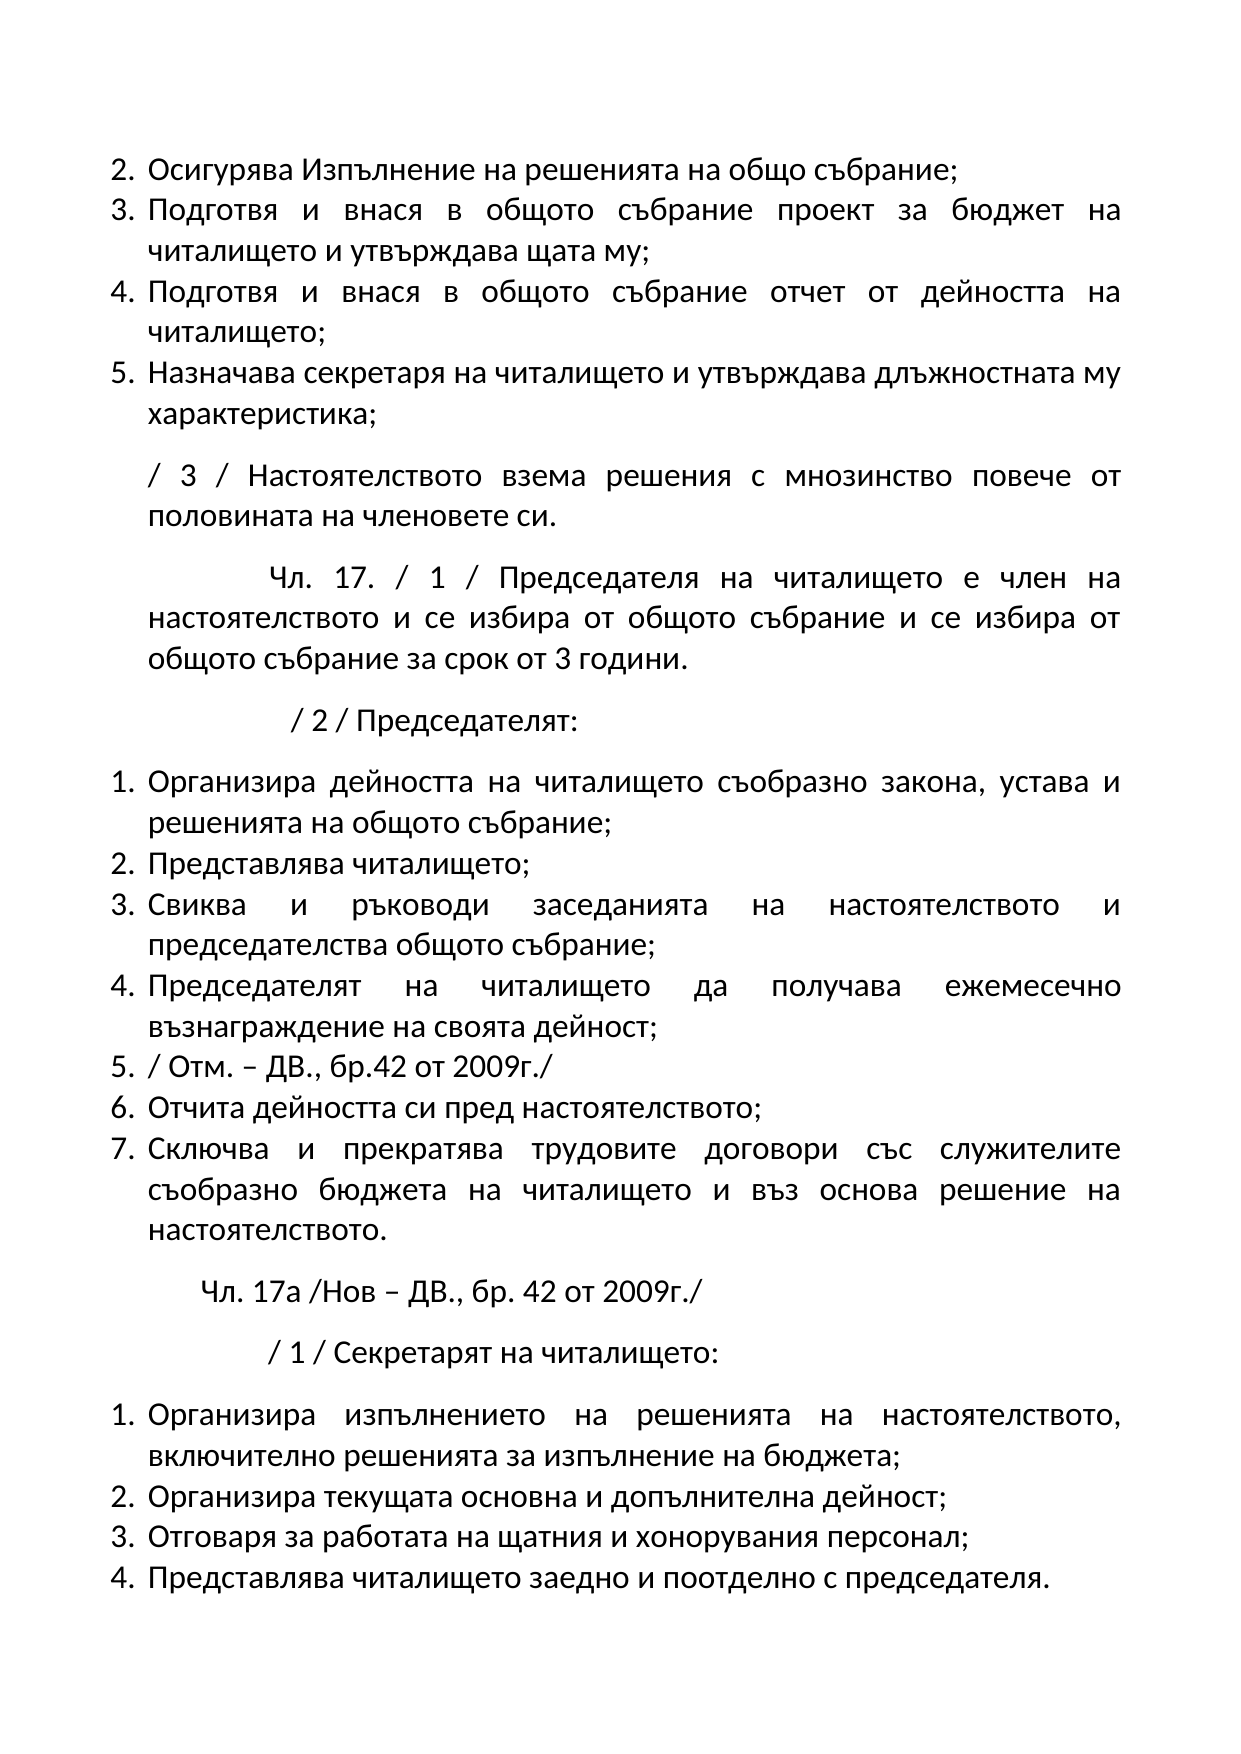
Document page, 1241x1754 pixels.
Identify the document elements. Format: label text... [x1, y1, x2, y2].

list Подготвя и внася в общото събрание отчет от дейността на читалището; [110, 270, 1122, 351]
list Представлява читалището заедно и поотделно с председателя. [110, 1556, 1122, 1597]
list Отговаря за работата на щатния и хонорувания персонал; [110, 1515, 1122, 1556]
text / 3 / Настоятелството взема решения с мнозинство повече от половината на членовете си. [148, 453, 1122, 535]
list / Отм. – ДВ., бр.42 от 2009г./ [110, 1046, 1122, 1086]
list Назначава секретаря на читалището и утвърждава длъжностната му характеристика; [110, 351, 1122, 433]
list Свиква и ръководи заседанията на настоятелството и председателства общото събрание; [110, 883, 1122, 964]
list Организира дейността на читалището съобразно закона, устава и решенията на общото събрание; [110, 760, 1122, 842]
text / 2 / Председателят: [148, 699, 1122, 739]
list Отчита дейността си пред настоятелството; [110, 1086, 1122, 1127]
list Организира текущата основна и допълнителна дейност; [110, 1474, 1122, 1515]
list Осигурява Изпълнение на решенията на общо събрание; [110, 148, 1122, 188]
list Представлява читалището; [110, 842, 1122, 883]
text Чл. 17а /Нов – ДВ., бр. 42 от 2009г./ [148, 1270, 1122, 1311]
text Чл. 17. / 1 / Председателя на читалището е член на настоятелството и се избира от общото събрание и се избира от общото събрание за срок от 3 години. [148, 556, 1122, 678]
list Организира изпълнението на решенията на настоятелството, включително решенията за изпълнение на бюджета; [110, 1393, 1122, 1474]
list Подготвя и внася в общото събрание проект за бюджет на читалището и утвърждава щата му; [110, 188, 1122, 270]
list Председателят на читалището да получава ежемесечно възнаграждение на своята дейност; [110, 964, 1122, 1046]
text / 1 / Секретарят на читалището: [148, 1332, 1122, 1372]
list Сключва и прекратява трудовите договори със служителите съобразно бюджета на читалището и въз основа решение на настоятелството. [110, 1127, 1122, 1249]
